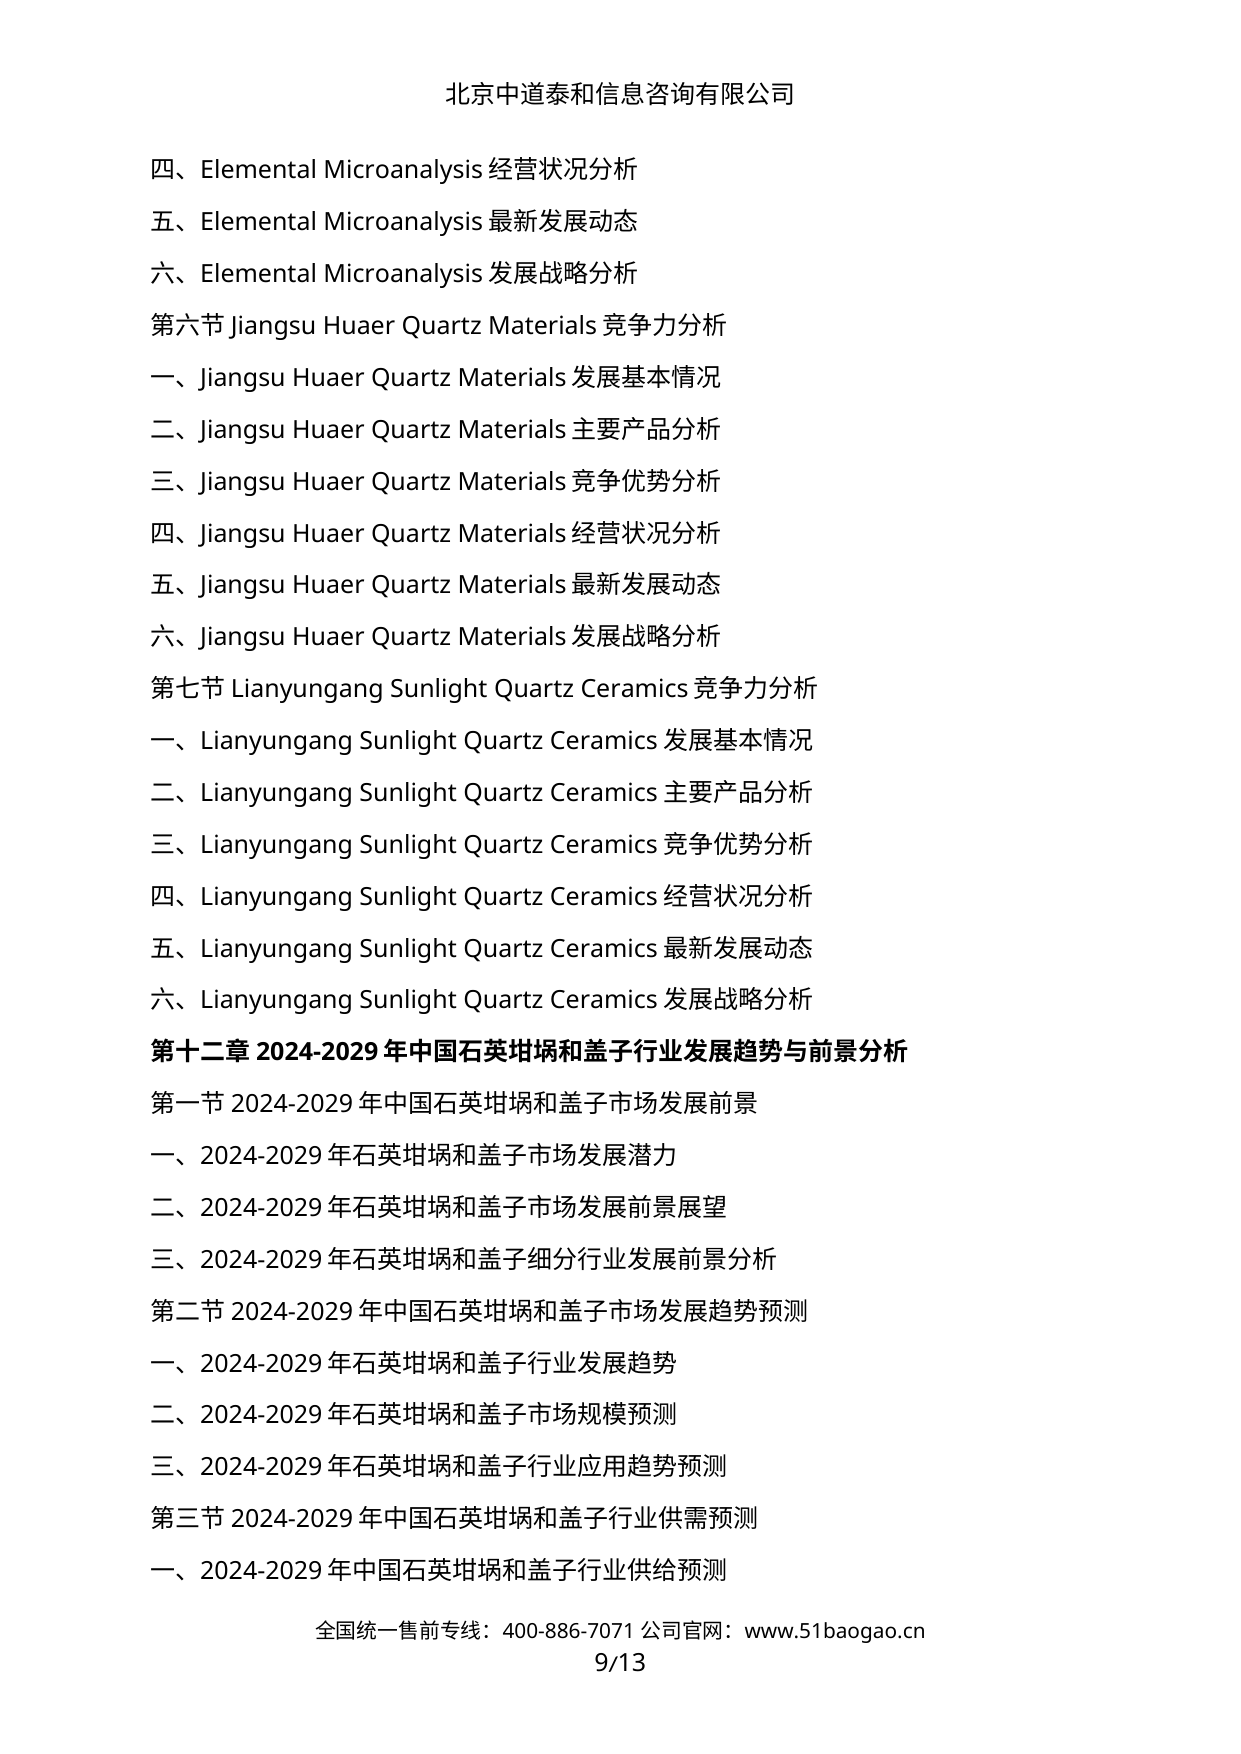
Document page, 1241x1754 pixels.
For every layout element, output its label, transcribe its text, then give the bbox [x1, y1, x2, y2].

text 六、Elemental Microanalysis发展战略分析 [150, 254, 1090, 290]
text 一、Jiangsu Huaer Quartz Materials发展基本情况 [150, 357, 1090, 394]
text 二、2024-2029年石英坩埚和盖子市场规模预测 [150, 1395, 1090, 1431]
text 第七节 Lianyungang Sunlight Quartz Ceramics竞争力分析 [150, 669, 1090, 705]
text 第一节 2024-2029年中国石英坩埚和盖子市场发展前景 [150, 1084, 1090, 1120]
text 六、Lianyungang Sunlight Quartz Ceramics发展战略分析 [150, 980, 1090, 1016]
text 四、Jiangsu Huaer Quartz Materials经营状况分析 [150, 513, 1090, 549]
text 第二节 2024-2029年中国石英坩埚和盖子市场发展趋势预测 [150, 1291, 1090, 1327]
text 一、2024-2029年中国石英坩埚和盖子行业供给预测 [150, 1551, 1090, 1587]
text 三、2024-2029年石英坩埚和盖子行业应用趋势预测 [150, 1447, 1090, 1483]
text 二、Jiangsu Huaer Quartz Materials主要产品分析 [150, 409, 1090, 446]
text 三、Lianyungang Sunlight Quartz Ceramics竞争优势分析 [150, 824, 1090, 861]
text 第六节 Jiangsu Huaer Quartz Materials竞争力分析 [150, 306, 1090, 342]
text 第三节 2024-2029年中国石英坩埚和盖子行业供需预测 [150, 1499, 1090, 1535]
text 四、Elemental Microanalysis经营状况分析 [150, 150, 1090, 186]
text 二、Lianyungang Sunlight Quartz Ceramics主要产品分析 [150, 772, 1090, 809]
text 五、Lianyungang Sunlight Quartz Ceramics最新发展动态 [150, 928, 1090, 964]
text 四、Lianyungang Sunlight Quartz Ceramics经营状况分析 [150, 876, 1090, 912]
text 一、Lianyungang Sunlight Quartz Ceramics发展基本情况 [150, 721, 1090, 757]
text 一、2024-2029年石英坩埚和盖子行业发展趋势 [150, 1343, 1090, 1379]
text 二、2024-2029年石英坩埚和盖子市场发展前景展望 [150, 1187, 1090, 1224]
text 一、2024-2029年石英坩埚和盖子市场发展潜力 [150, 1136, 1090, 1172]
text 五、Elemental Microanalysis最新发展动态 [150, 202, 1090, 238]
text 第十二章 2024-2029年中国石英坩埚和盖子行业发展趋势与前景分析 [150, 1032, 1090, 1068]
text 三、Jiangsu Huaer Quartz Materials竞争优势分析 [150, 461, 1090, 497]
text 五、Jiangsu Huaer Quartz Materials最新发展动态 [150, 565, 1090, 601]
text 三、2024-2029年石英坩埚和盖子细分行业发展前景分析 [150, 1239, 1090, 1276]
text 六、Jiangsu Huaer Quartz Materials发展战略分析 [150, 617, 1090, 653]
